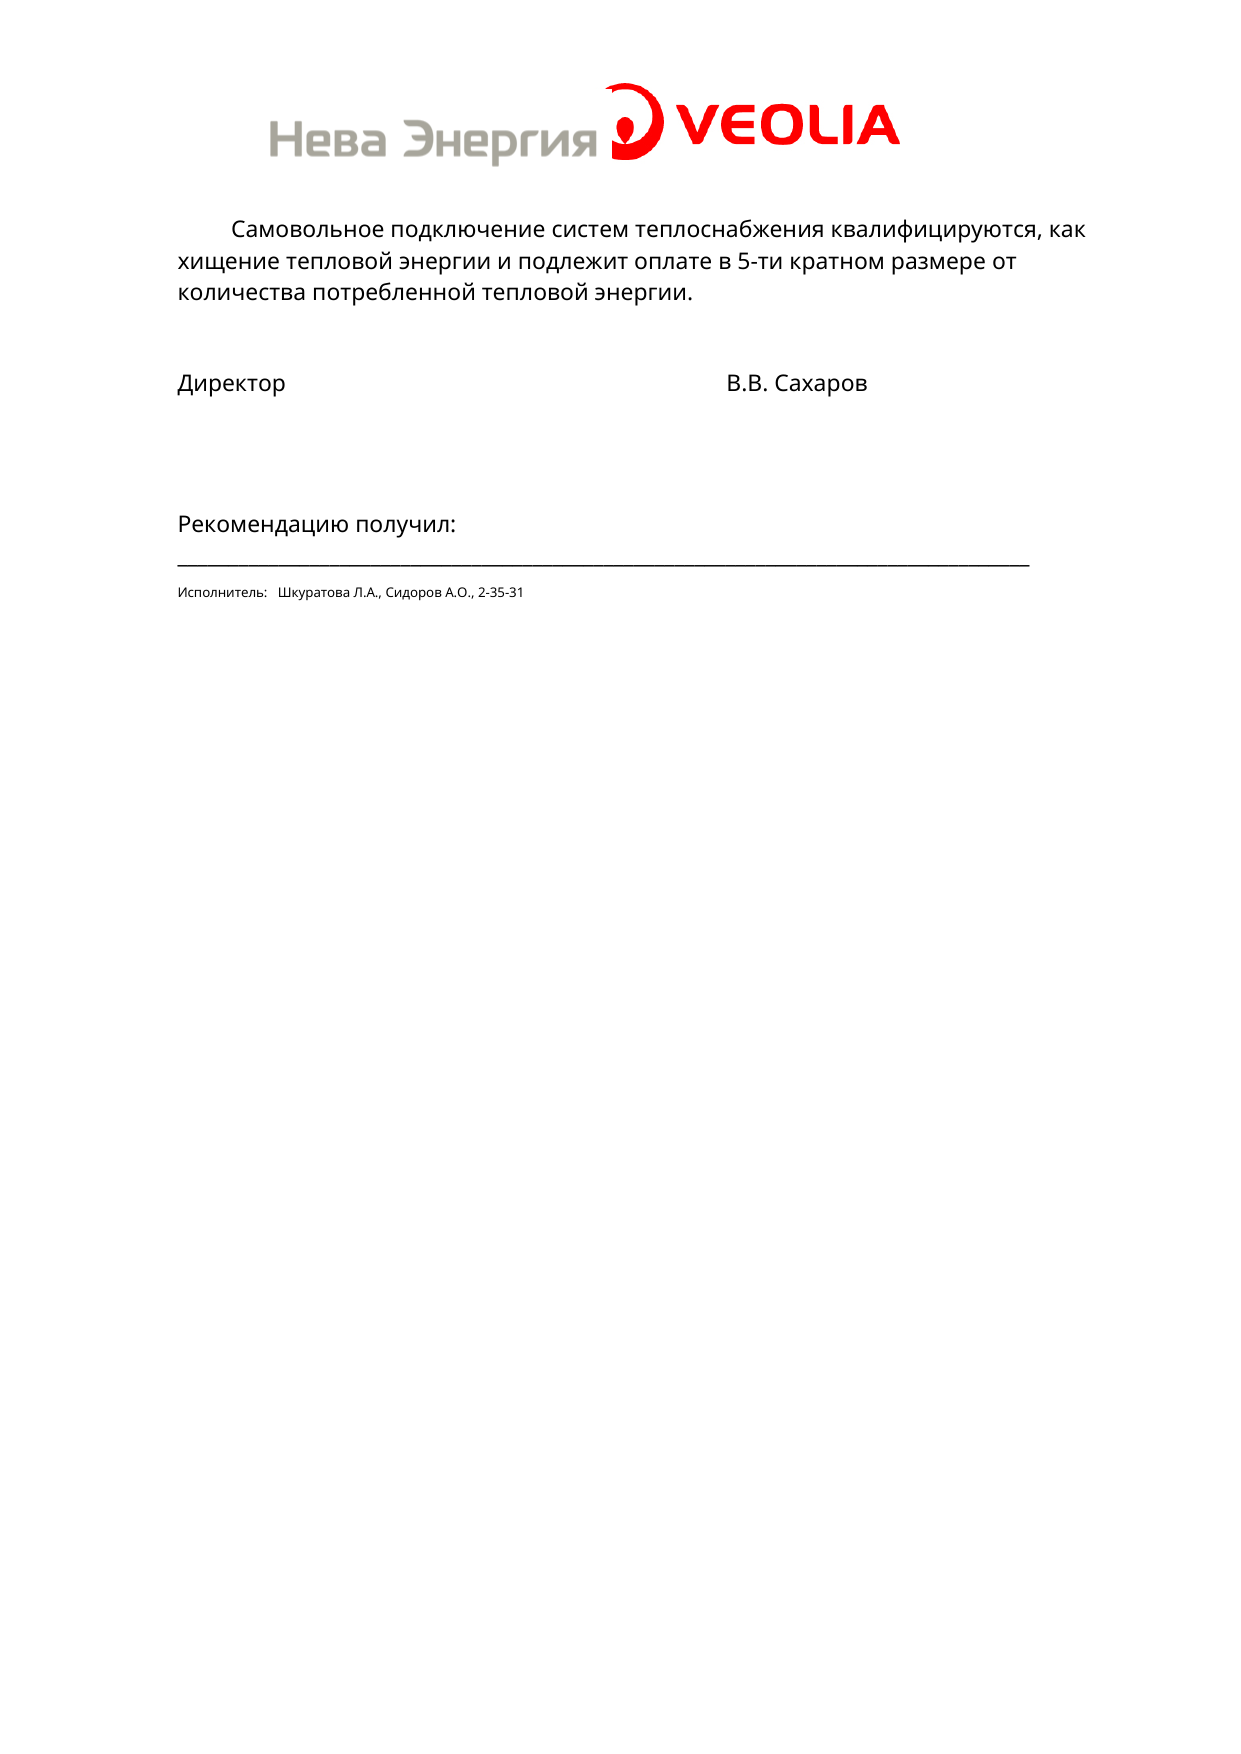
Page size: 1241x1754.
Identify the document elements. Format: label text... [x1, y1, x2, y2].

picture [255, 42, 994, 201]
text Директор В.В. Сахаров [177, 367, 1152, 398]
text Рекомендацию получил: ____________________________________________________________________________________ [177, 508, 1152, 570]
text Самовольное подключение систем теплоснабжения квалифицируются, как хищение тепловой энергии и подлежит оплате в 5-ти кратном размере от количества потребленной тепловой энергии. [177, 213, 1152, 307]
text Исполнитель: Шкуратова Л.А., Сидоров А.О., 2-35-31 [177, 570, 1152, 601]
